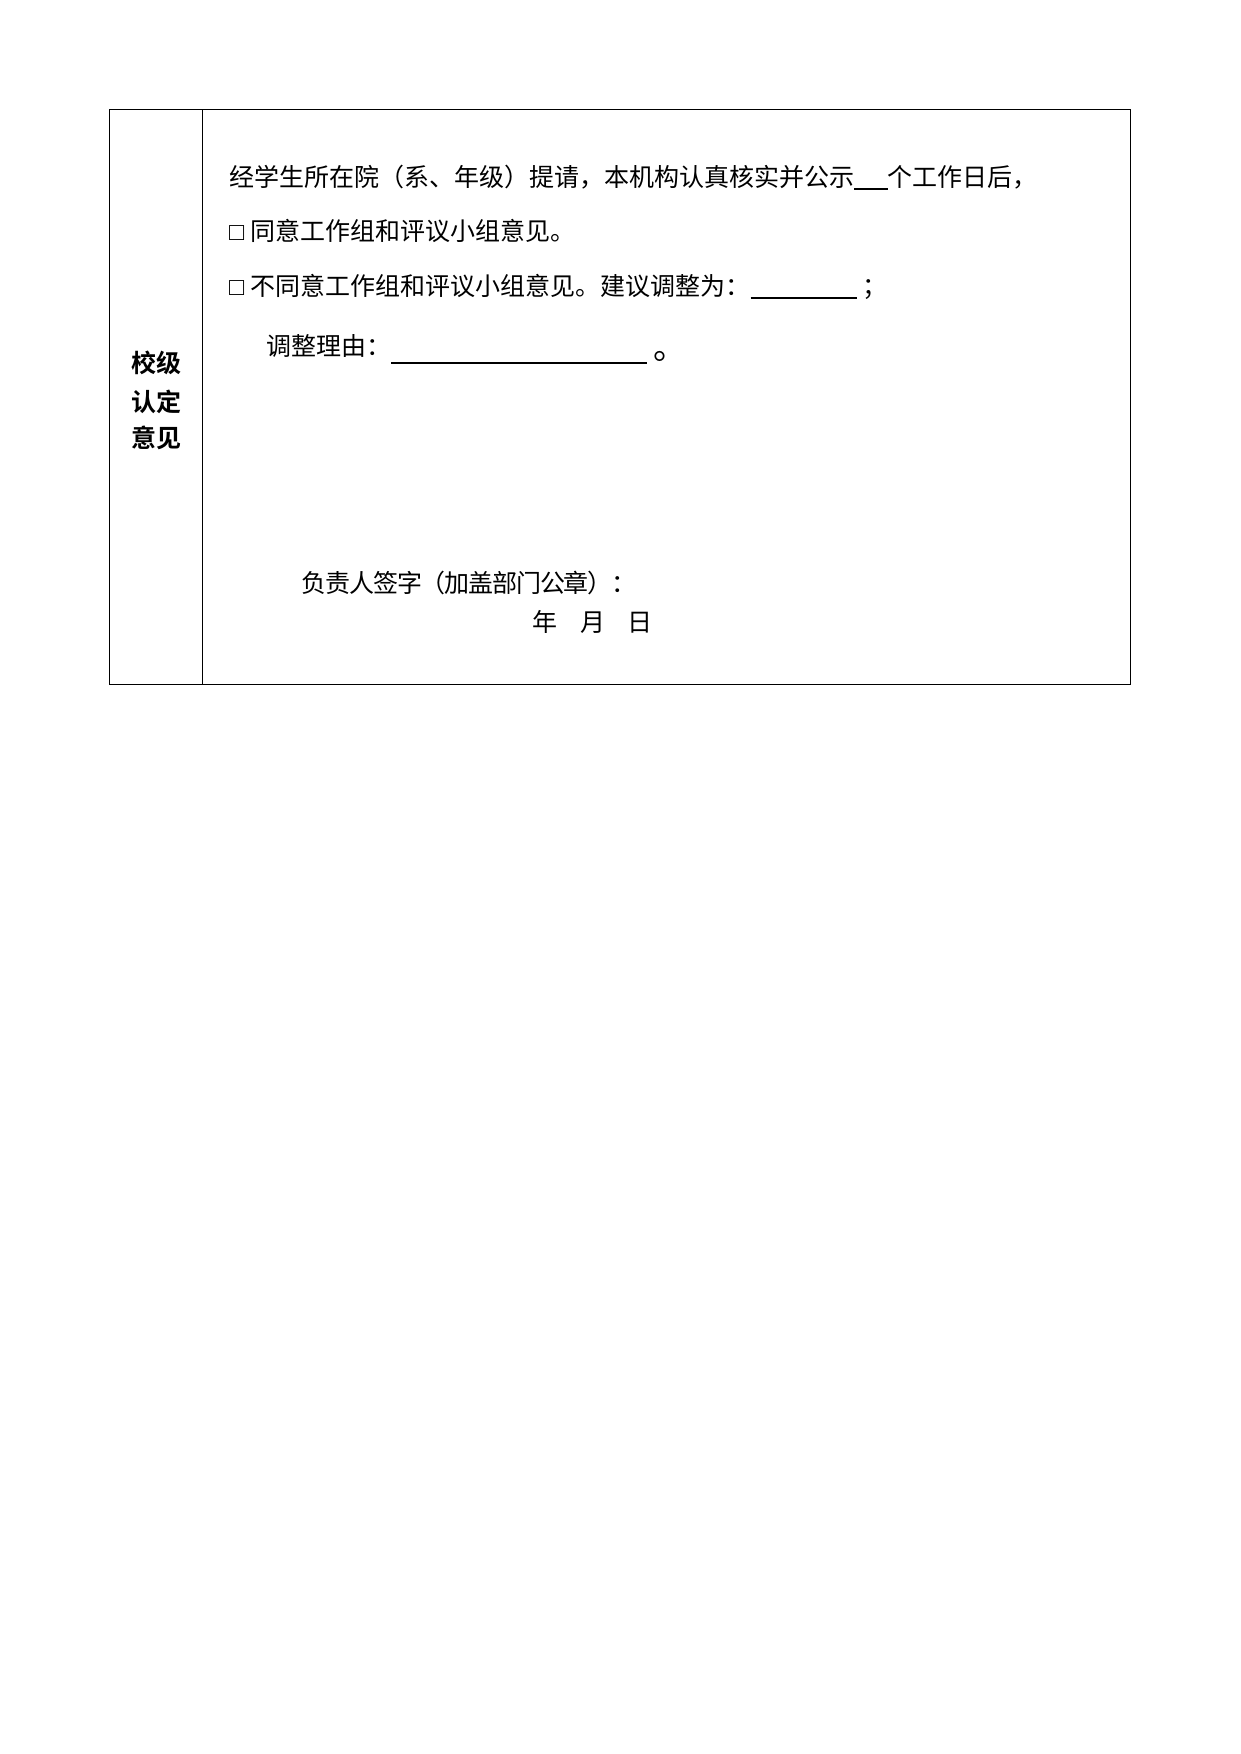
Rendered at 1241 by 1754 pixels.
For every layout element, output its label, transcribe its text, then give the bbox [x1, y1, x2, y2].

table_cell 校级 认定 意见 [110, 110, 202, 684]
table_cell 经学生所在院（系、年级）提请，本机构认真核实并公示 个工作日后， □ 同意工作组和评议小组意见。 □ 不同意工作组和评议小组意见。建议调整为： ； 调整理由： 。 负责人签字（加盖部门公章）： 年 月 日 [203, 110, 1130, 684]
